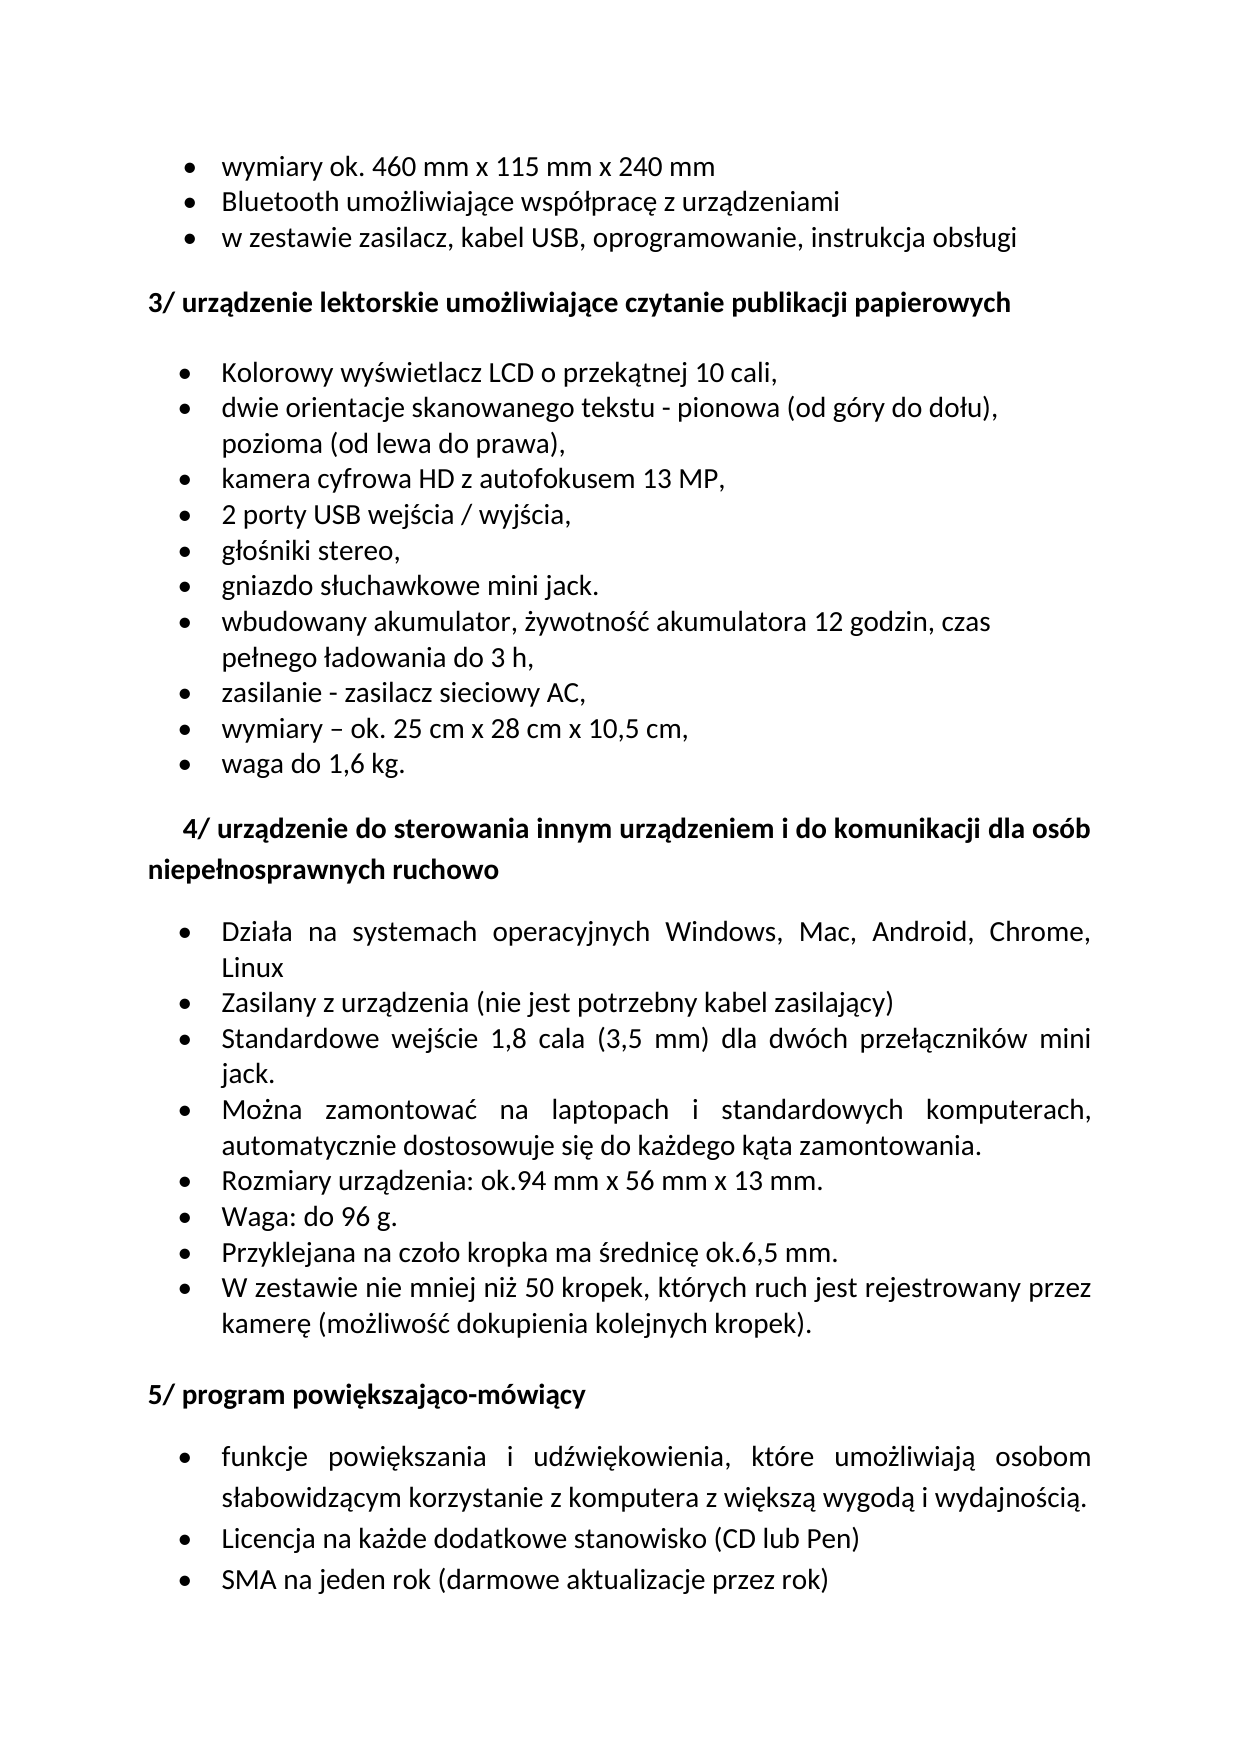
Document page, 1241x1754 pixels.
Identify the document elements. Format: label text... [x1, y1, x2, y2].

list W zestawie nie mniej niż 50 kropek, których ruch jest rejestrowany przez kamerę (możliwość dokupienia kolejnych kropek). [177, 1269, 1093, 1341]
list Bluetooth umożliwiające współpracę z urządzeniami [182, 183, 1093, 219]
list Przyklejana na czoło kropka ma średnicę ok.6,5 mm. [177, 1234, 1093, 1269]
list SMA na jeden rok (darmowe aktualizacje przez rok) [177, 1561, 1093, 1596]
list Licencja na każde dodatkowe stanowisko (CD lub Pen) [177, 1520, 1093, 1556]
list wbudowany akumulator, żywotność akumulatora 12 godzin, czas pełnego ładowania do 3 h, [177, 603, 1093, 674]
list Zasilany z urządzenia (nie jest potrzebny kabel zasilający) [177, 984, 1093, 1020]
list Można zamontować na laptopach i standardowych komputerach, automatycznie dostosowuje się do każdego kąta zamontowania. [177, 1091, 1093, 1162]
list funkcje powiększania i udźwiękowienia, które umożliwiają osobom słabowidzącym korzystanie z komputera z większą wygodą i wydajnością. [177, 1438, 1093, 1514]
list wymiary – ok. 25 cm x 28 cm x 10,5 cm, [177, 710, 1093, 746]
list w zestawie zasilacz, kabel USB, oprogramowanie, instrukcja obsługi [182, 219, 1093, 254]
list gniazdo słuchawkowe mini jack. [177, 567, 1093, 603]
list Działa na systemach operacyjnych Windows, Mac, Android, Chrome, Linux [177, 913, 1093, 984]
list zasilanie - zasilacz sieciowy AC, [177, 674, 1093, 710]
list kamera cyfrowa HD z autofokusem 13 MP, [177, 461, 1093, 496]
list Standardowe wejście 1,8 cala (3,5 mm) dla dwóch przełączników mini jack. [177, 1020, 1093, 1091]
list Waga: do 96 g. [177, 1198, 1093, 1234]
text 4/ urządzenie do sterowania innym urządzeniem i do komunikacji dla osób niepełnosprawnych ruchowo [148, 810, 1093, 887]
list 2 porty USB wejścia / wyjścia, [177, 496, 1093, 532]
list głośniki stereo, [177, 532, 1093, 567]
text 5/ program powiększająco-mówiący [148, 1376, 1093, 1412]
list Kolorowy wyświetlacz LCD o przekątnej 10 cali, [177, 354, 1093, 389]
list waga do 1,6 kg. [177, 746, 1093, 781]
text 3/ urządzenie lektorskie umożliwiające czytanie publikacji papierowych [148, 284, 1093, 319]
list wymiary ok. 460 mm x 115 mm x 240 mm [182, 148, 1093, 183]
list Rozmiary urządzenia: ok.94 mm x 56 mm x 13 mm. [177, 1162, 1093, 1198]
list dwie orientacje skanowanego tekstu - pionowa (od góry do dołu), pozioma (od lewa do prawa), [177, 389, 1093, 461]
